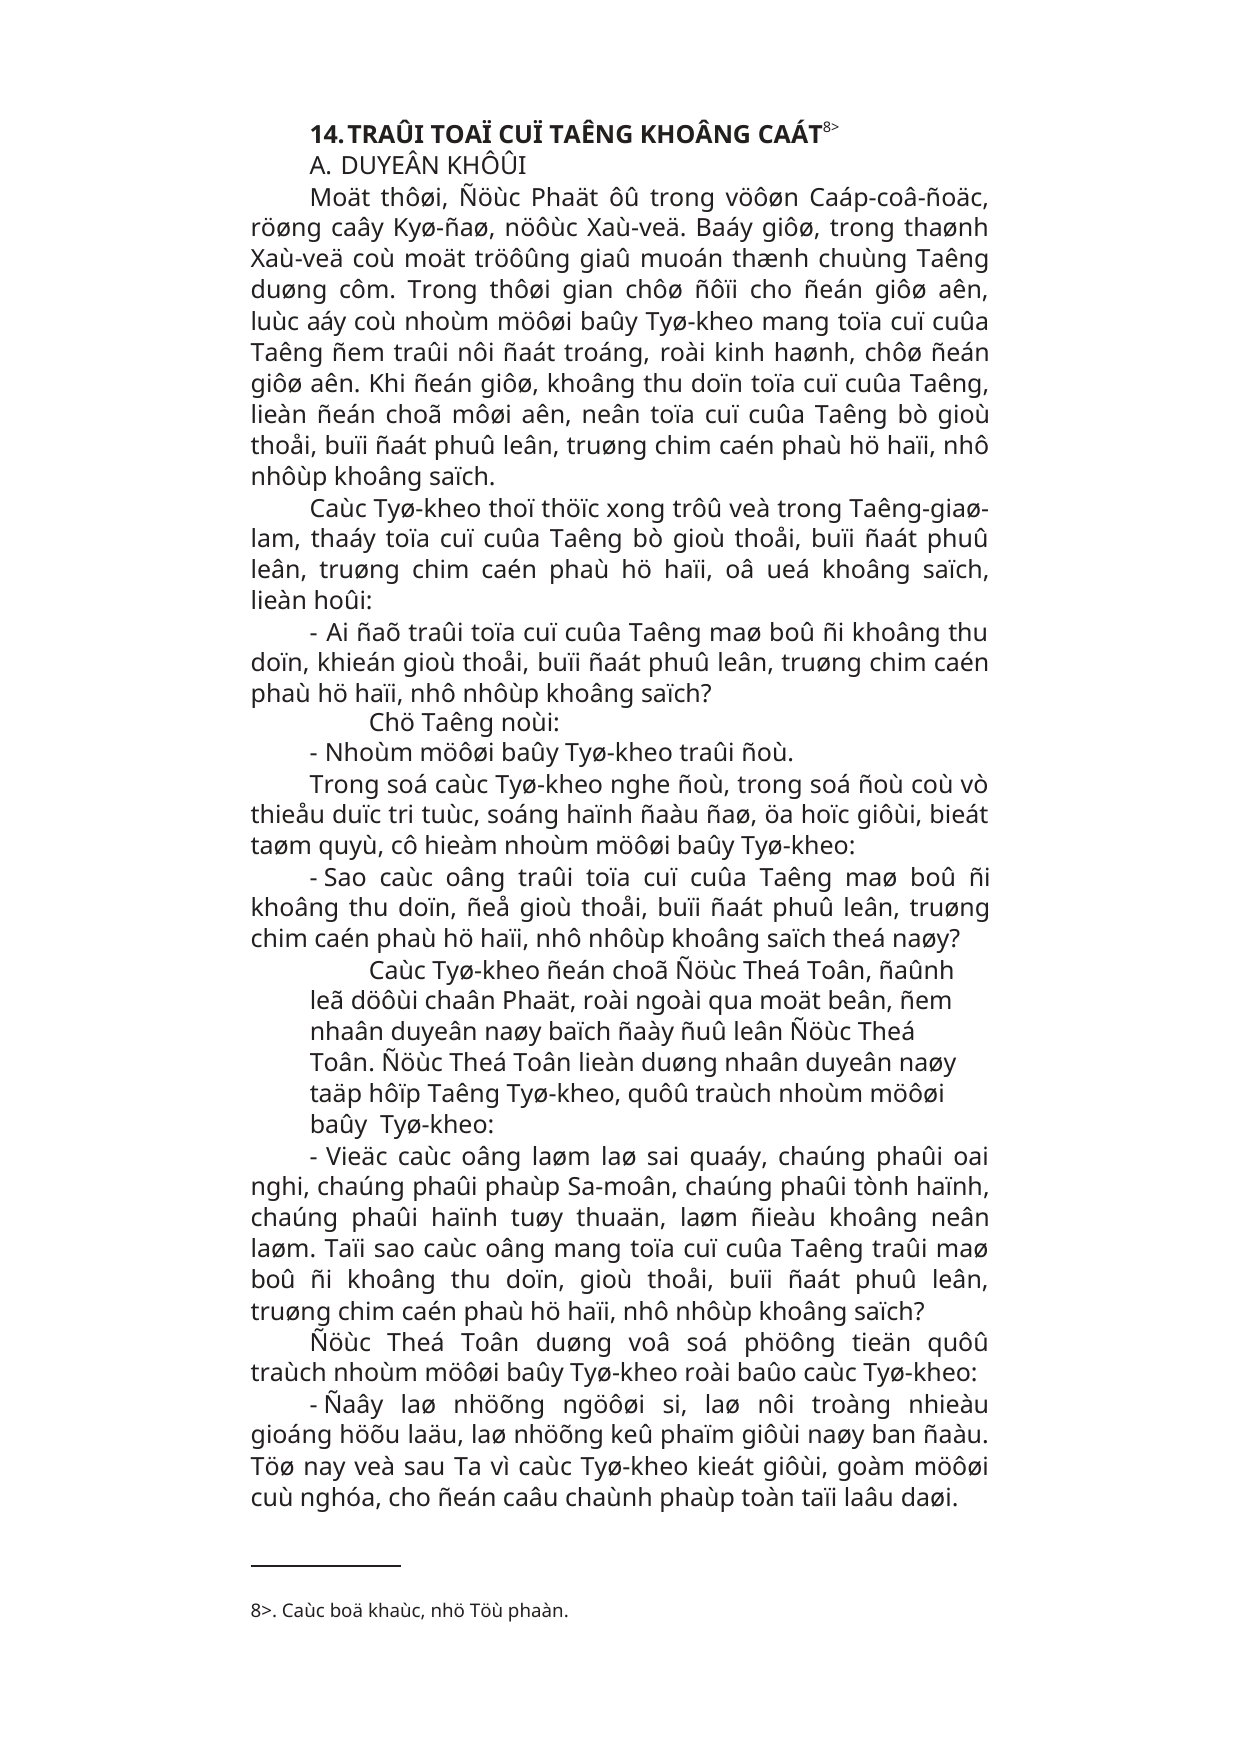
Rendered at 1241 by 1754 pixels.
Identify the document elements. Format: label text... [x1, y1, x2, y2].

list Vieäc caùc oâng laøm laø sai quaáy, chaúng phaûi oai nghi, chaúng phaûi phaùp Sa-moân, chaúng phaûi tònh haïnh, chaúng phaûi haïnh tuøy thuaän, laøm ñieàu khoâng neân laøm. Taïi sao caùc oâng mang toïa cuï cuûa Taêng traûi maø boû ñi khoâng thu doïn, gioù thoåi, buïi ñaát phuû leân, truøng chim caén phaù hö haïi, nhô nhôùp khoâng saïch? [250, 1141, 990, 1327]
list Sao caùc oâng traûi toïa cuï cuûa Taêng maø boû ñi khoâng thu doïn, ñeå gioù thoåi, buïi ñaát phuû leân, truøng chim caén phaù hö haïi, nhô nhôùp khoâng saïch theá naøy? [250, 862, 990, 955]
title TRAÛI TOAÏ CUÏ TAÊNG KHOÂNG CAÁT8> [309, 118, 1065, 150]
text Caùc Tyø-kheo ñeán choã Ñöùc Theá Toân, ñaûnh leã döôùi chaân Phaät, roài ngoài qua moät beân, ñem nhaân duyeân naøy baïch ñaày ñuû leân Ñöùc Theá Toân. Ñöùc Theá Toân lieàn duøng nhaân duyeân naøy taäp hôïp Taêng Tyø-kheo, quôû traùch nhoùm möôøi baûy Tyø-kheo: [309, 955, 984, 1141]
text 8>. Caùc boä khaùc, nhö Töù phaàn. [250, 1598, 1065, 1623]
list Ai ñaõ traûi toïa cuï cuûa Taêng maø boû ñi khoâng thu doïn, khieán gioù thoåi, buïi ñaát phuû leân, truøng chim caén phaù hö haïi, nhô nhôùp khoâng saïch? [250, 617, 990, 709]
text Trong soá caùc Tyø-kheo nghe ñoù, trong soá ñoù coù vò thieåu duïc tri tuùc, soáng haïnh ñaàu ñaø, öa hoïc giôùi, bieát taøm quyù, cô hieàm nhoùm möôøi baûy Tyø-kheo: [250, 769, 990, 862]
text Chö Taêng noùi: [368, 709, 1065, 737]
text Ñöùc Theá Toân duøng voâ soá phöông tieän quôû traùch nhoùm möôøi baûy Tyø-kheo roài baûo caùc Tyø-kheo: [250, 1327, 990, 1389]
list Nhoùm möôøi baûy Tyø-kheo traûi ñoù. [309, 737, 1065, 768]
list DUYEÂN KHÔÛI [309, 150, 1065, 181]
text Moät thôøi, Ñöùc Phaät ôû trong vöôøn Caáp-coâ-ñoäc, röøng caây Kyø-ñaø, nöôùc Xaù-veä. Baáy giôø, trong thaønh Xaù-veä coù moät tröôûng giaû muoán thænh chuùng Taêng duøng côm. Trong thôøi gian chôø ñôïi cho ñeán giôø aên, luùc aáy coù nhoùm möôøi baûy Tyø-kheo mang toïa cuï cuûa Taêng ñem traûi nôi ñaát troáng, roài kinh haønh, chôø ñeán giôø aên. Khi ñeán giôø, khoâng thu doïn toïa cuï cuûa Taêng, lieàn ñeán choã môøi aên, neân toïa cuï cuûa Taêng bò gioù thoåi, buïi ñaát phuû leân, truøng chim caén phaù hö haïi, nhô nhôùp khoâng saïch. [250, 182, 990, 492]
list Ñaây laø nhöõng ngöôøi si, laø nôi troàng nhieàu gioáng höõu laäu, laø nhöõng keû phaïm giôùi naøy ban ñaàu. Töø nay veà sau Ta vì caùc Tyø-kheo kieát giôùi, goàm möôøi cuù nghóa, cho ñeán caâu chaùnh phaùp toàn taïi laâu daøi. [250, 1389, 990, 1513]
text Caùc Tyø-kheo thoï thöïc xong trôû veà trong Taêng-giaø-lam, thaáy toïa cuï cuûa Taêng bò gioù thoåi, buïi ñaát phuû leân, truøng chim caén phaù hö haïi, oâ ueá khoâng saïch, lieàn hoûi: [250, 492, 990, 617]
